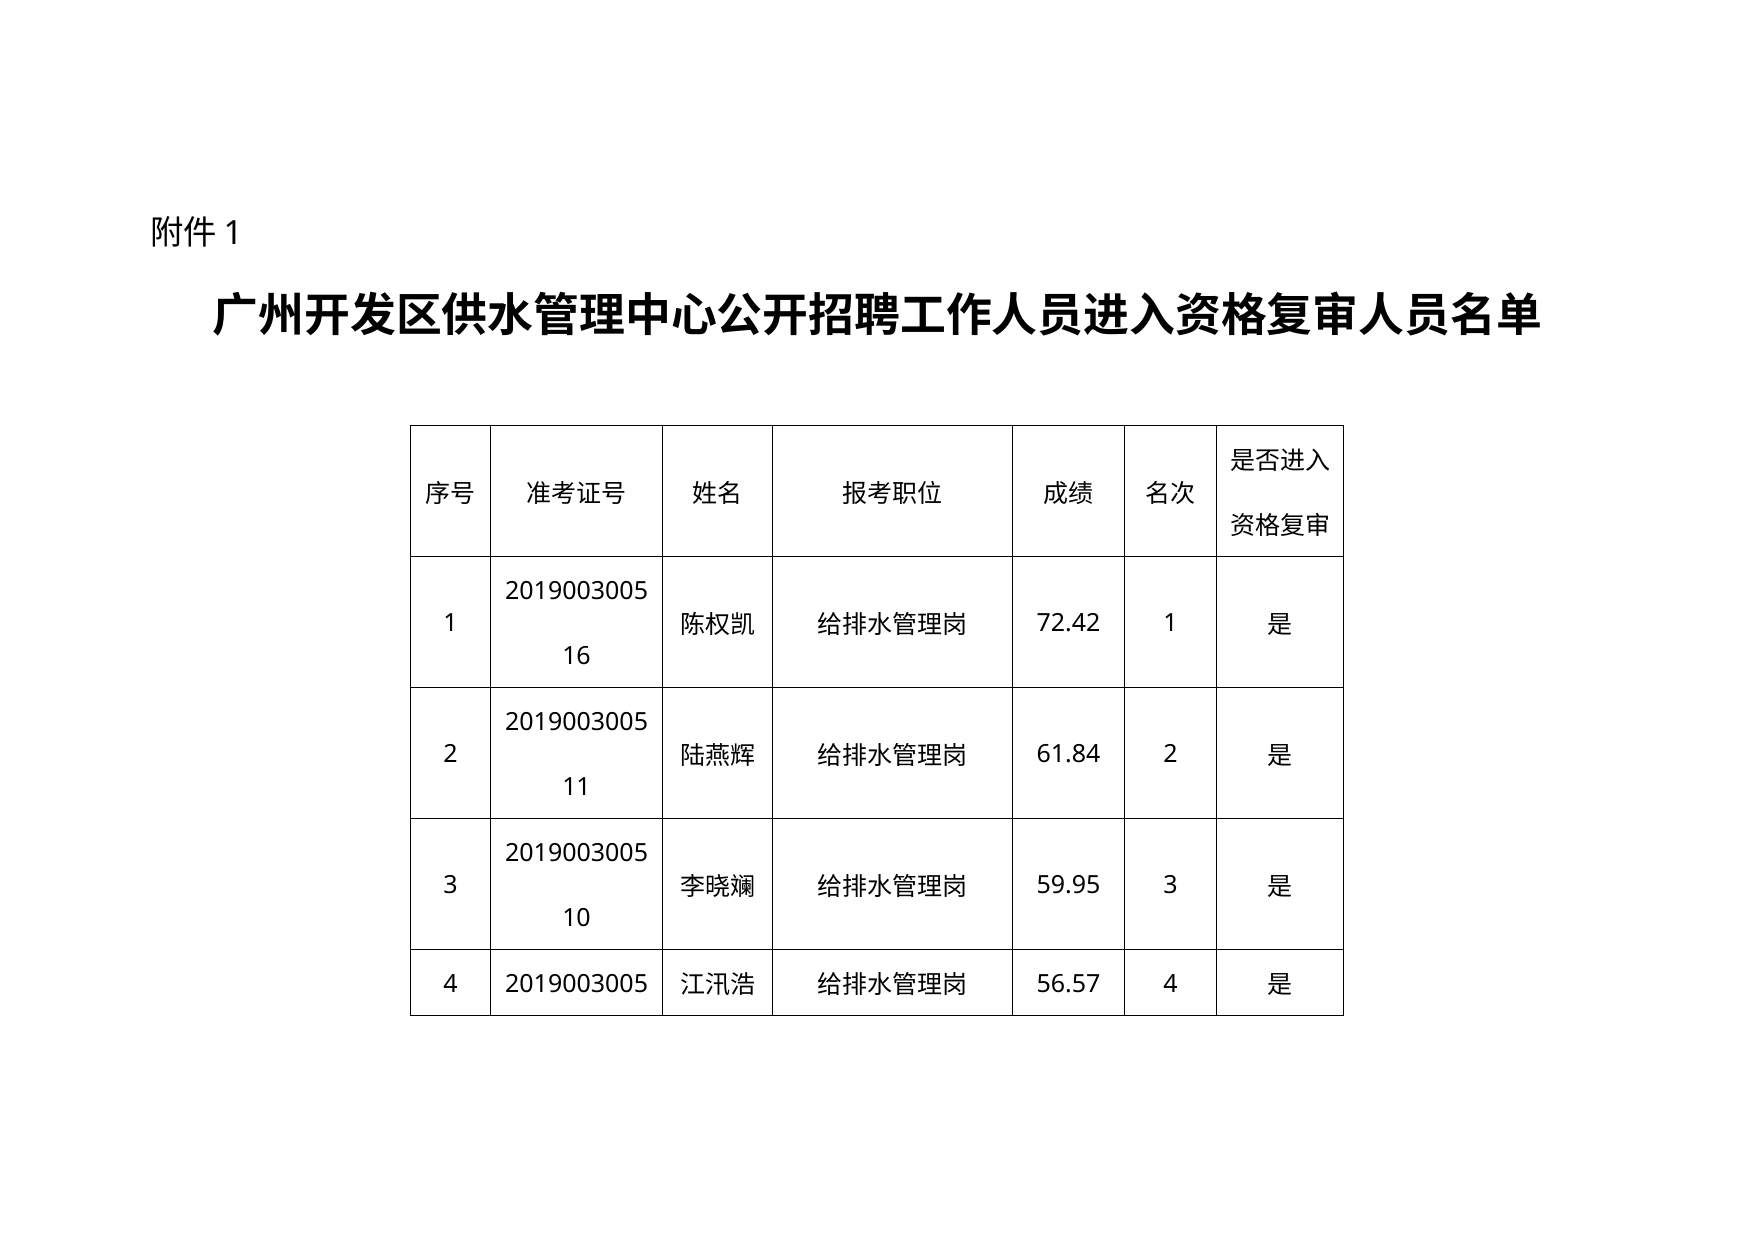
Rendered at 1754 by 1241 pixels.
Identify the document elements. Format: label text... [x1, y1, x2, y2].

text 广州开发区供水管理中心公开招聘工作人员进入资格复审人员名单 [150, 263, 1604, 360]
table_cell 2 [411, 688, 490, 818]
table_cell 给排水管理岗 [773, 819, 1012, 949]
table_header 姓名 [663, 426, 772, 556]
table_cell 3 [1125, 819, 1216, 949]
table_header 序号 [411, 426, 490, 556]
table_cell 陈权凯 [663, 557, 772, 687]
table_cell 是 [1217, 557, 1343, 687]
table_cell 56.57 [1013, 950, 1124, 1015]
table_cell 201900300508 [491, 950, 662, 1015]
table_cell 陆燕辉 [663, 688, 772, 818]
table_cell 李晓斓 [663, 819, 772, 949]
table_header 成绩 [1013, 426, 1124, 556]
table_cell 61.84 [1013, 688, 1124, 818]
table_cell 201900300510 [491, 819, 662, 949]
table_header 名次 [1125, 426, 1216, 556]
table_cell 2 [1125, 688, 1216, 818]
table_cell 江汛浩 [663, 950, 772, 1015]
text 附件1 [150, 198, 1604, 263]
table_cell 4 [1125, 950, 1216, 1015]
table_cell 给排水管理岗 [773, 950, 1012, 1015]
table_cell 1 [1125, 557, 1216, 687]
table_cell 72.42 [1013, 557, 1124, 687]
table_header 是否进入资格复审 [1217, 426, 1343, 556]
table_cell 是 [1217, 819, 1343, 949]
table_cell 是 [1217, 688, 1343, 818]
table_cell 4 [411, 950, 490, 1015]
table_cell 59.95 [1013, 819, 1124, 949]
table_cell 给排水管理岗 [773, 688, 1012, 818]
table_cell 是 [1217, 950, 1343, 1015]
table_cell 201900300511 [491, 688, 662, 818]
table_cell 给排水管理岗 [773, 557, 1012, 687]
table_cell 1 [411, 557, 490, 687]
table_header 报考职位 [773, 426, 1012, 556]
table_header 准考证号 [491, 426, 662, 556]
table_cell 3 [411, 819, 490, 949]
table_cell 201900300516 [491, 557, 662, 687]
